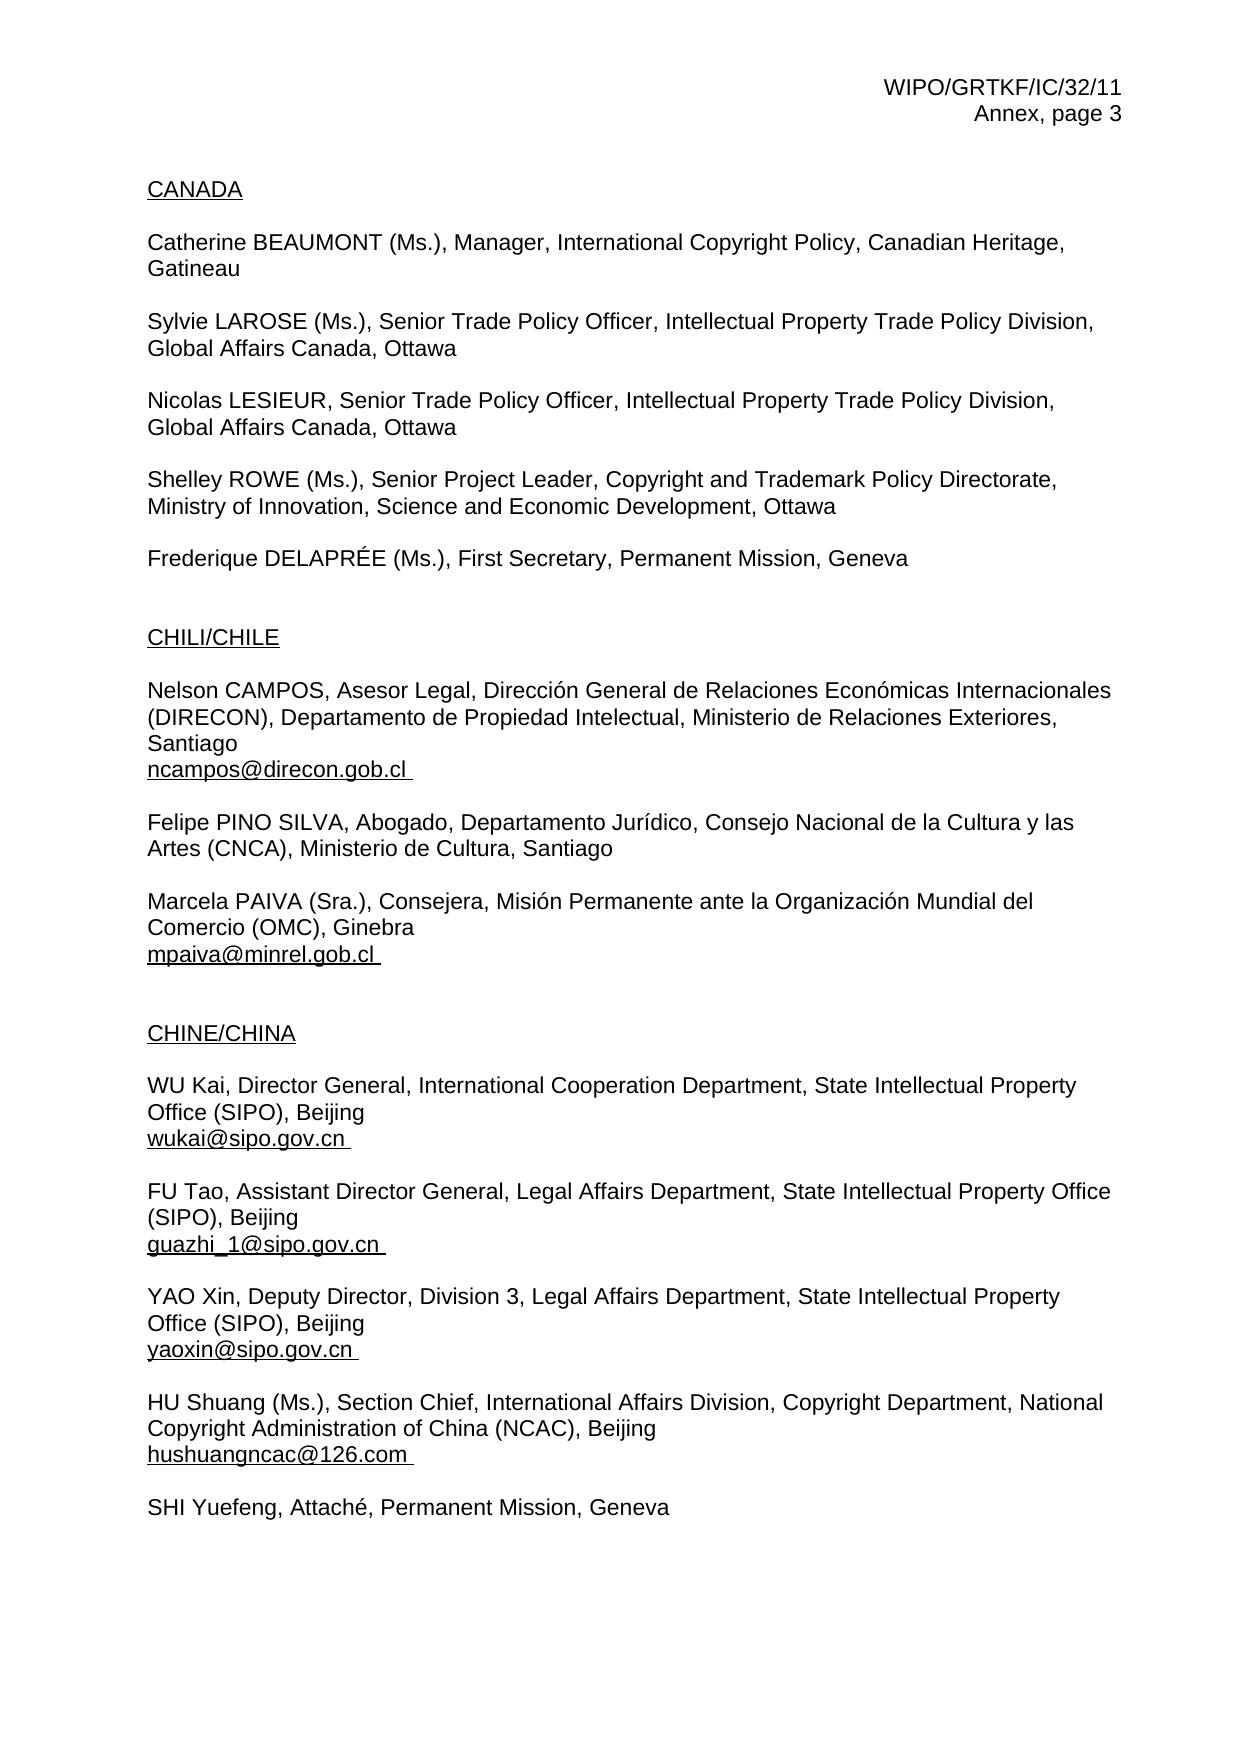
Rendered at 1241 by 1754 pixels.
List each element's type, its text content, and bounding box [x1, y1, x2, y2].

text Marcela PAIVA (Sra.), Consejera, Misión Permanente ante la Organización Mundial del Comercio (OMC), Ginebra [147, 888, 1122, 941]
text Nelson CAMPOS, Asesor Legal, Dirección General de Relaciones Económicas Internacionales (DIRECON), Departamento de Propiedad Intelectual, Ministerio de Relaciones Exteriores, Santiago [147, 677, 1122, 756]
text Sylvie LAROSE (Ms.), Senior Trade Policy Officer, Intellectual Property Trade Policy Division, Global Affairs Canada, Ottawa [147, 308, 1122, 361]
text guazhi_1@sipo.gov.cn [147, 1231, 1122, 1257]
text mpaiva@minrel.gob.cl [147, 941, 1122, 967]
text CHINE/CHINA [147, 1020, 1122, 1046]
text wukai@sipo.gov.cn [147, 1125, 1122, 1151]
text CANADA [147, 176, 1122, 203]
text SHI Yuefeng, Attaché, Permanent Mission, Geneva [147, 1494, 1122, 1520]
text Nicolas LESIEUR, Senior Trade Policy Officer, Intellectual Property Trade Policy Division, Global Affairs Canada, Ottawa [147, 387, 1122, 440]
text YAO Xin, Deputy Director, Division 3, Legal Affairs Department, State Intellectual Property Office (SIPO), Beijing [147, 1283, 1122, 1336]
text Shelley ROWE (Ms.), Senior Project Leader, Copyright and Trademark Policy Directorate, Ministry of Innovation, Science and Economic Development, Ottawa [147, 466, 1122, 519]
text yaoxin@sipo.gov.cn [147, 1336, 1122, 1362]
text Felipe PINO SILVA, Abogado, Departamento Jurídico, Consejo Nacional de la Cultura y las Artes (CNCA), Ministerio de Cultura, Santiago [147, 809, 1122, 862]
text WU Kai, Director General, International Cooperation Department, State Intellectual Property Office (SIPO), Beijing [147, 1072, 1122, 1125]
text hushuangncac@126.com [147, 1441, 1122, 1468]
text FU Tao, Assistant Director General, Legal Affairs Department, State Intellectual Property Office (SIPO), Beijing [147, 1178, 1122, 1231]
text HU Shuang (Ms.), Section Chief, International Affairs Division, Copyright Department, National Copyright Administration of China (NCAC), Beijing [147, 1389, 1122, 1441]
text Frederique DELAPRÉE (Ms.), First Secretary, Permanent Mission, Geneva [147, 545, 1122, 572]
text CHILI/CHILE [147, 624, 1122, 651]
text Catherine BEAUMONT (Ms.), Manager, International Copyright Policy, Canadian Heritage, Gatineau [147, 229, 1122, 282]
text ncampos@direcon.gob.cl [147, 756, 1122, 782]
